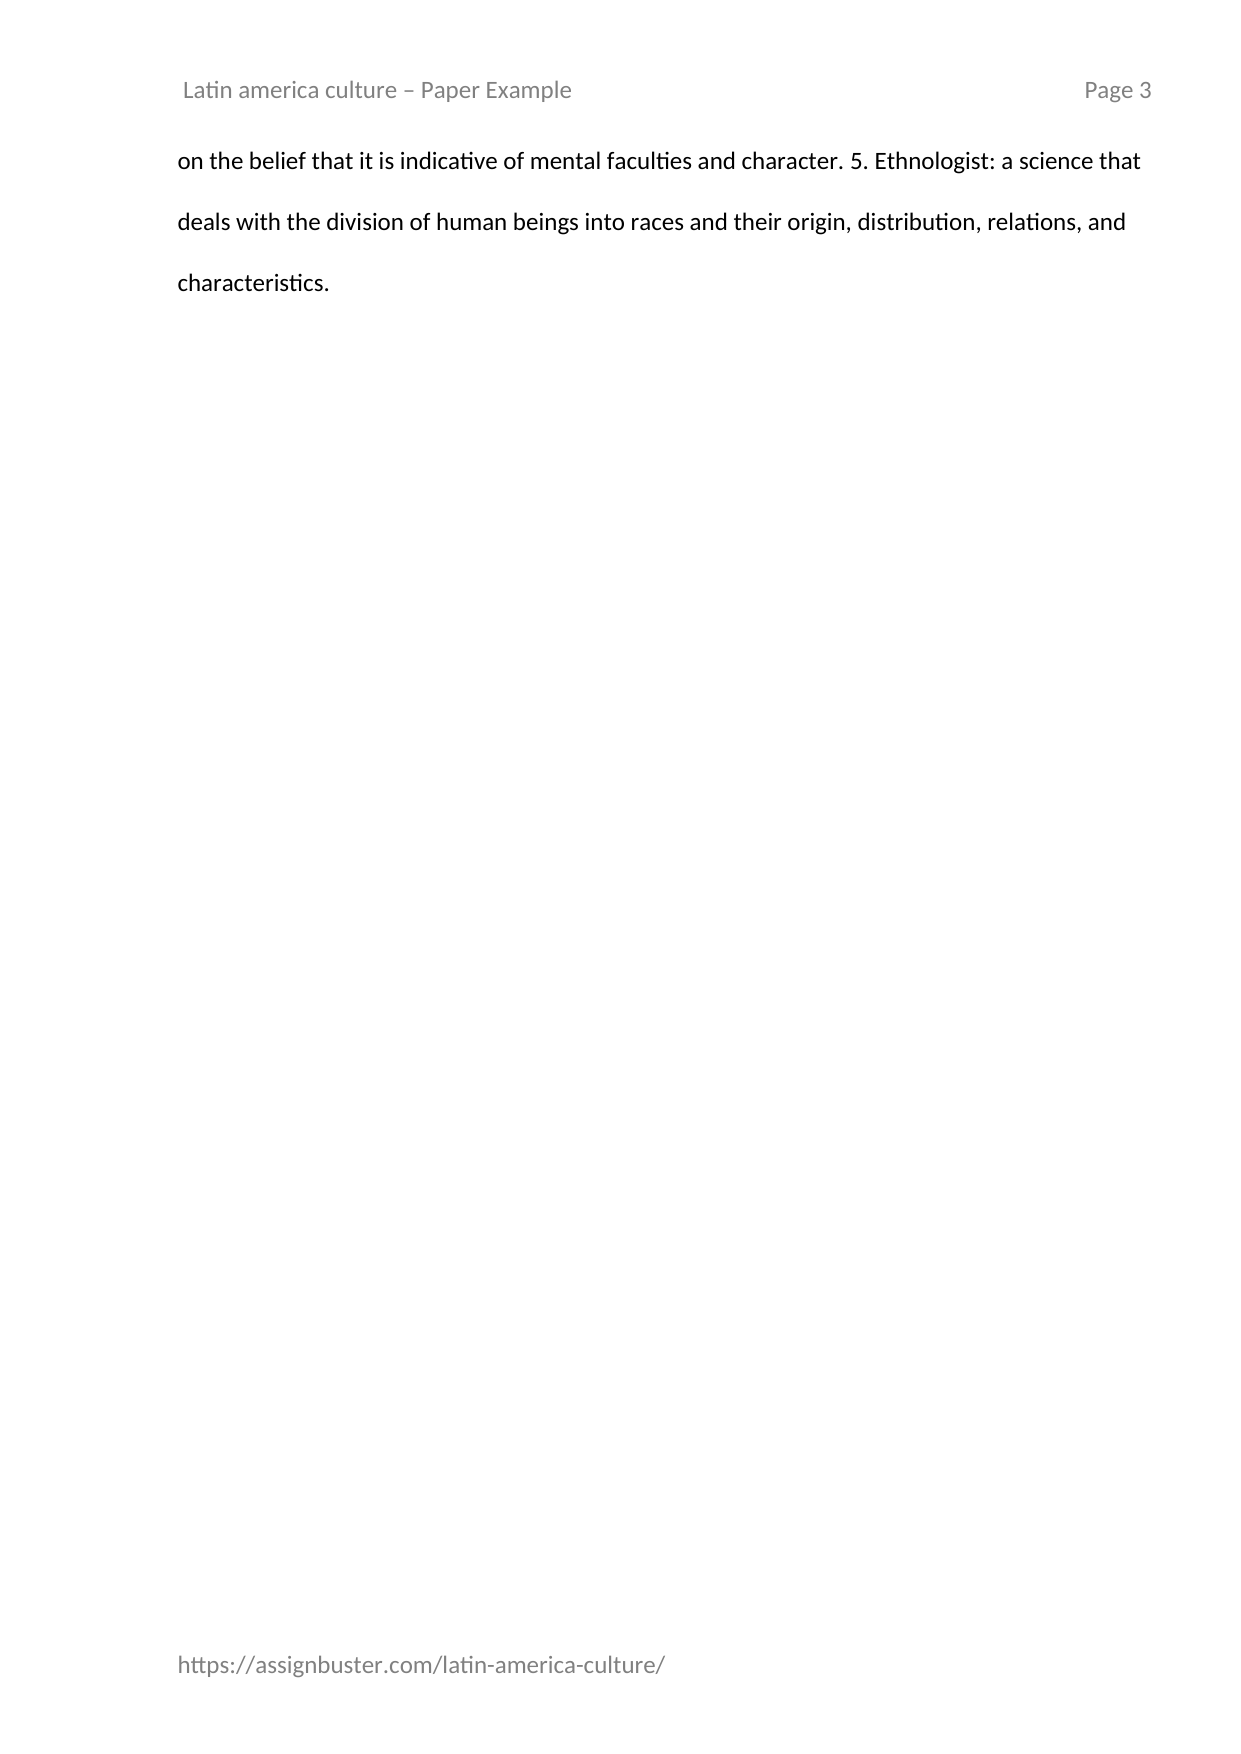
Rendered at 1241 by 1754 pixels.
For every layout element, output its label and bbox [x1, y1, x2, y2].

text [177, 145, 1152, 298]
